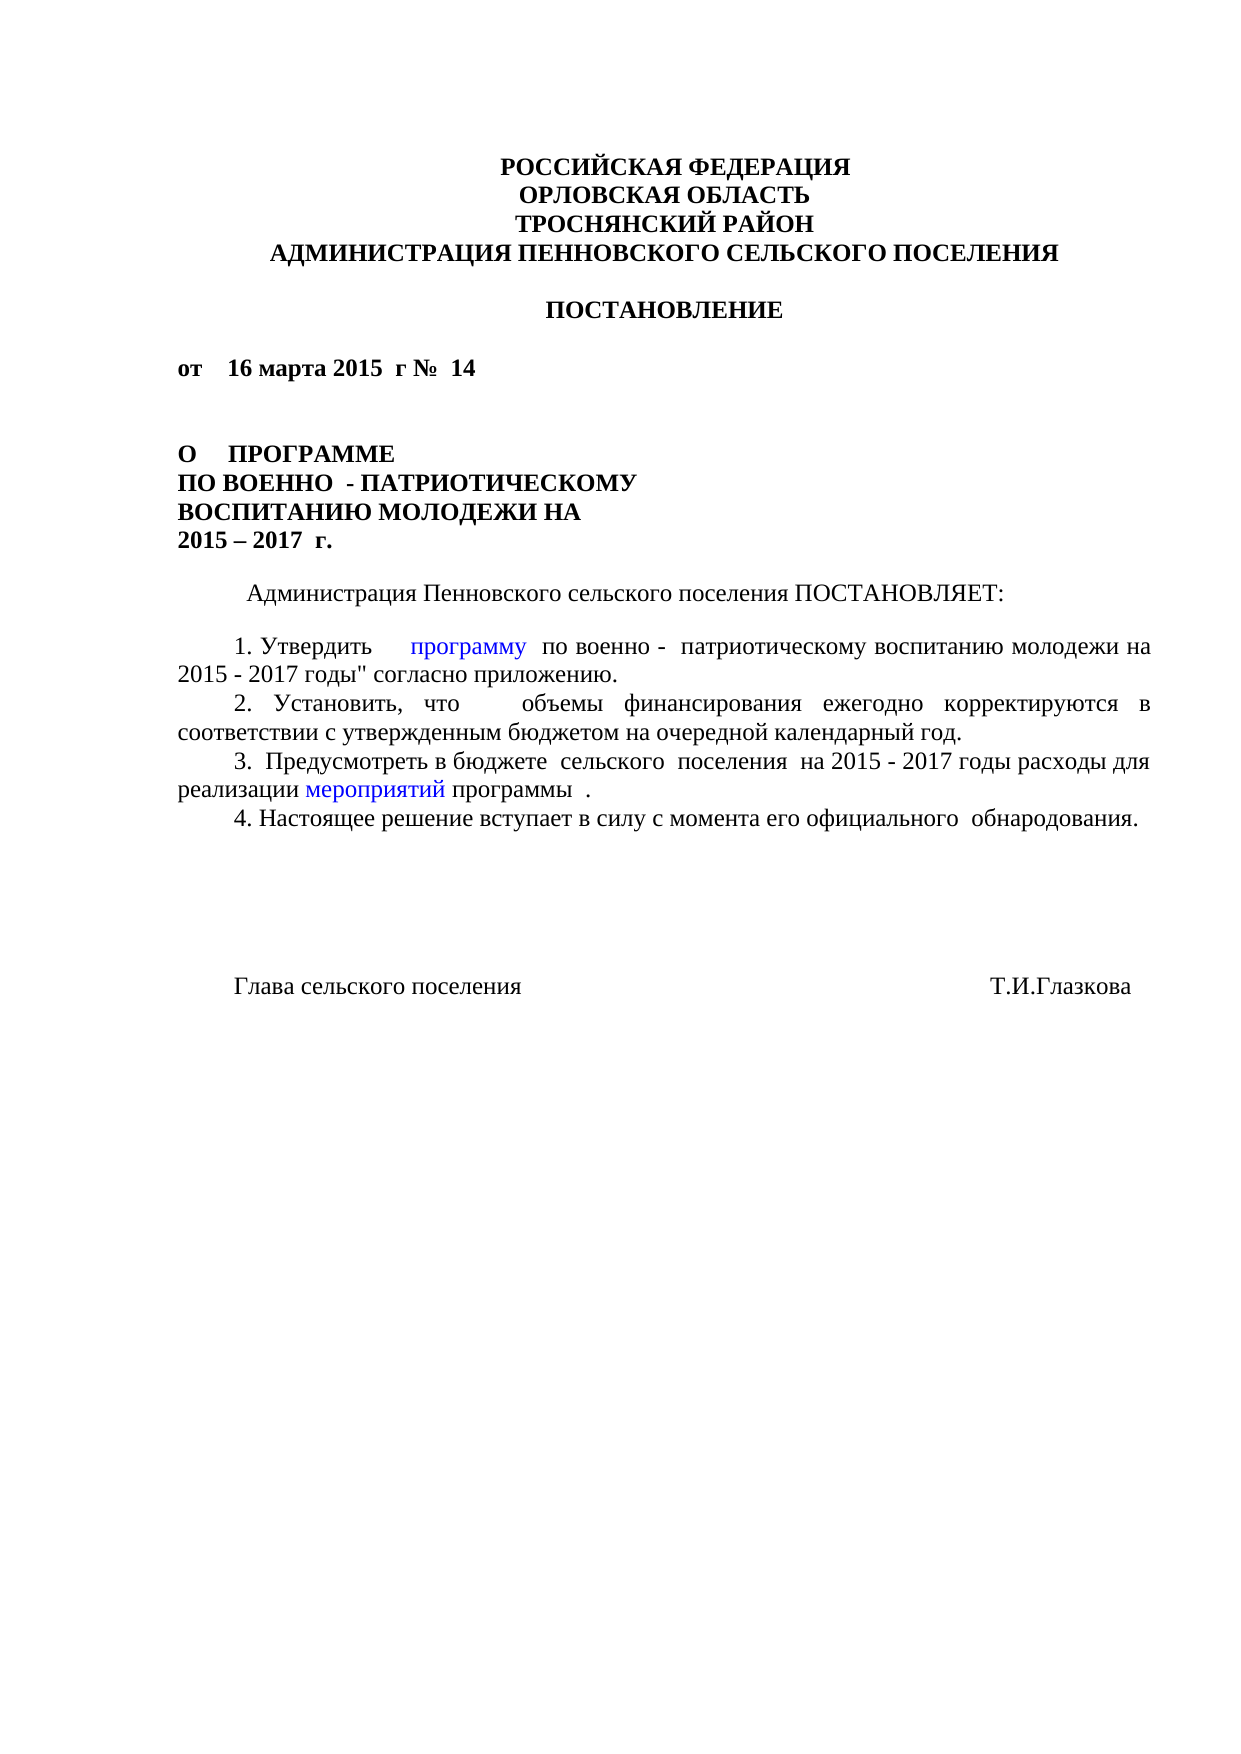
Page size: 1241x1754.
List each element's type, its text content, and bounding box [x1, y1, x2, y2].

text 3. Предусмотреть в бюджете сельского поселения на 2015 - 2017 годы расходы для реализации мероприятий программы . [177, 746, 1152, 803]
text Администрация Пенновского сельского поселения ПОСТАНОВЛЯЕТ: [177, 578, 1152, 607]
title от 16 марта 2015 г № 14 [177, 353, 1152, 382]
text 1. Утвердить программу по военно - патриотическому воспитанию молодежи на 2015 - 2017 годы" согласно приложению. [177, 631, 1152, 688]
title ОРЛОВСКАЯ ОБЛАСТЬ [177, 180, 1152, 209]
title ТРОСНЯНСКИЙ РАЙОН АДМИНИСТРАЦИЯ ПЕННОВСКОГО СЕЛЬСКОГО ПОСЕЛЕНИЯ ПОСТАНОВЛЕНИЕ [177, 209, 1152, 324]
title О ПРОГРАММЕ [177, 439, 1152, 468]
title РОССИЙСКАЯ ФЕДЕРАЦИЯ [177, 152, 1152, 180]
text 2. Установить, что объемы финансирования ежегодно корректируются в соответствии с утвержденным бюджетом на очередной календарный год. [177, 688, 1152, 746]
title ПО ВОЕННО - ПАТРИОТИЧЕСКОМУ ВОСПИТАНИЮ МОЛОДЕЖИ НА 2015 – 2017 г. [177, 468, 1152, 554]
text Глава сельского поселения Т.И.Глазкова [177, 971, 1152, 1000]
text 4. Настоящее решение вступает в силу с момента его официального обнародования. [177, 803, 1152, 832]
